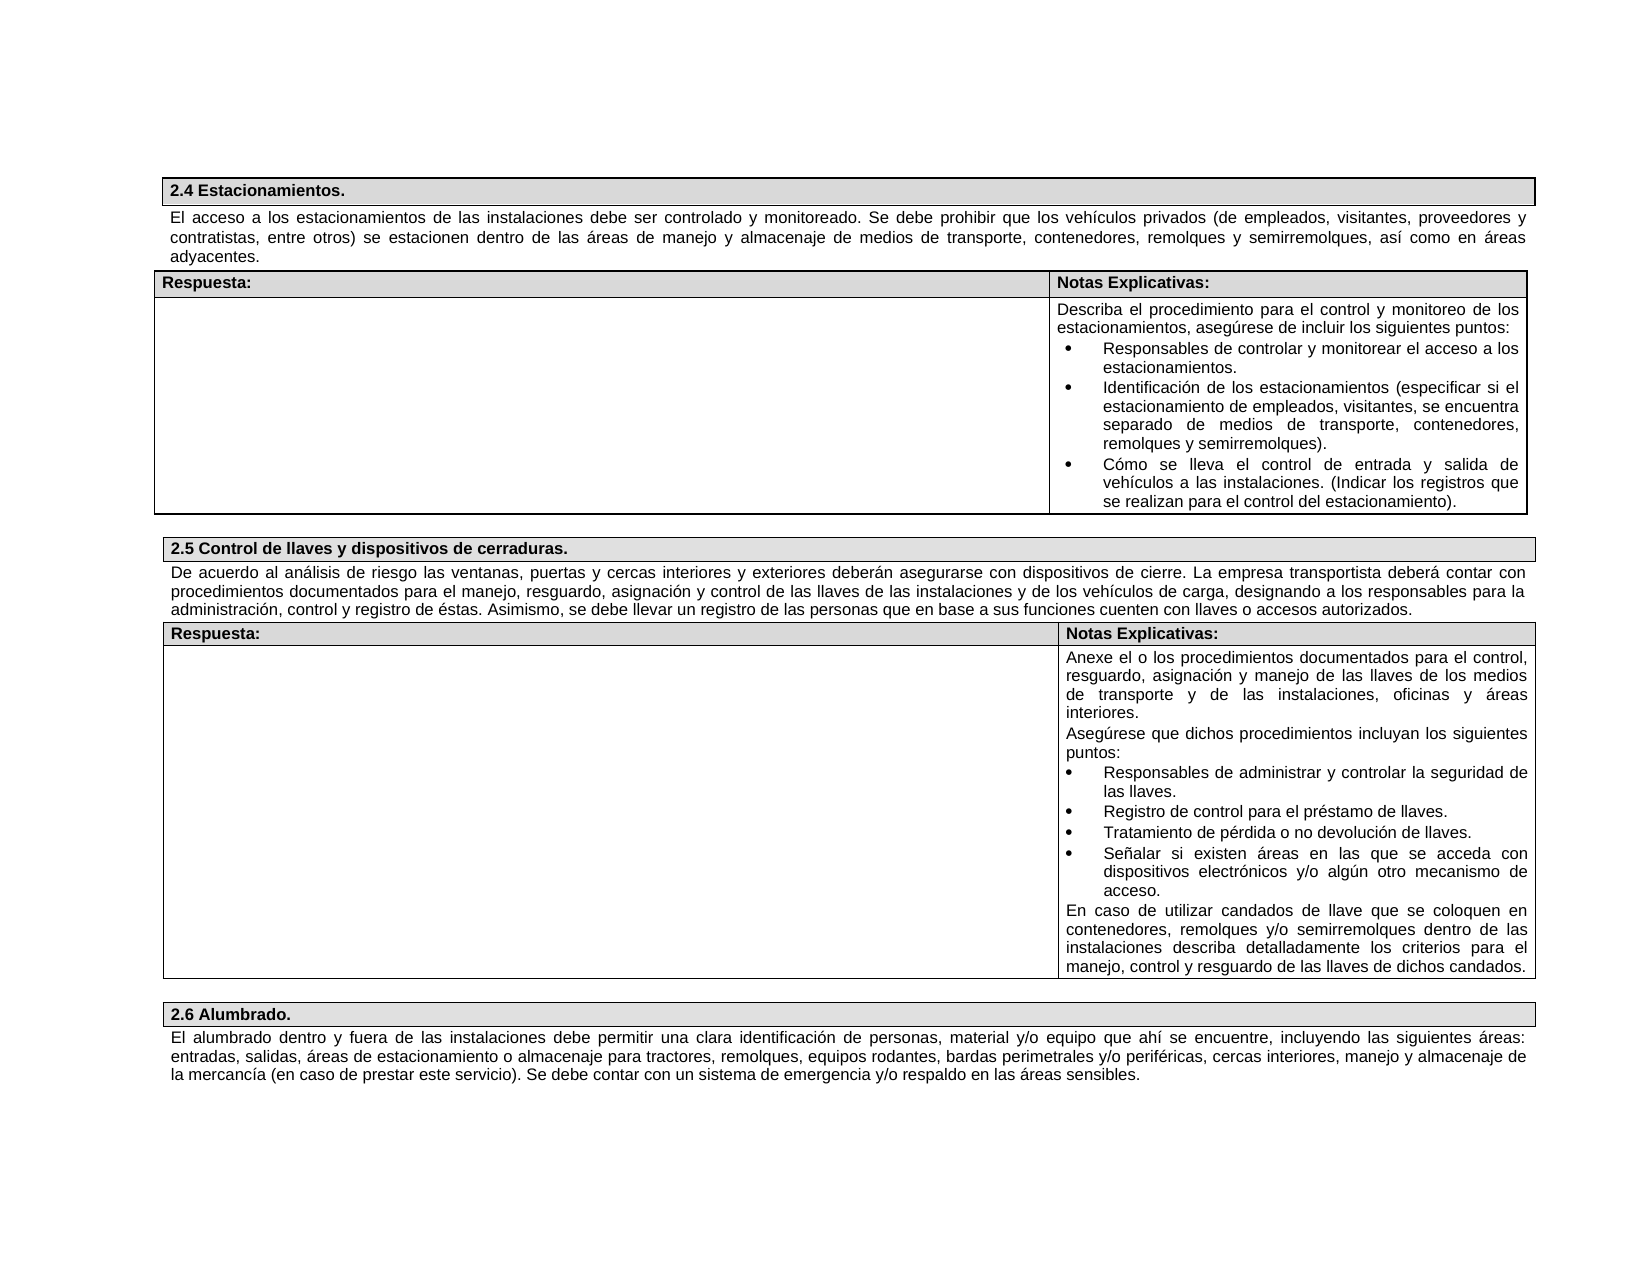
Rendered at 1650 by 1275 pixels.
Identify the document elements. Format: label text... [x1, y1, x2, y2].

table_cell Anexe el o los procedimientos documentados para el control, resguardo, asignación y manejo de las llaves de los medios de transporte y de las instalaciones, oficinas y áreas interiores. Asegúrese que dichos procedimientos incluyan los siguientes puntos: Responsables de administrar y controlar la seguridad de las llaves. Registro de control para el préstamo de llaves. Tratamiento de pérdida o no devolución de llaves. Señalar si existen áreas en las que se acceda con dispositivos electrónicos y/o algún otro mecanismo de acceso. En caso de utilizar candados de llave que se coloquen en contenedores, remolques y/o semirremolques dentro de las instalaciones describa detalladamente los criterios para el manejo, control y resguardo de las llaves de dichos candados. [1059, 646, 1535, 978]
table_cell El alumbrado dentro y fuera de las instalaciones debe permitir una clara identificación de personas, material y/o equipo que ahí se encuentre, incluyendo las siguientes áreas: entradas, salidas, áreas de estacionamiento o almacenaje para tractores, remolques, equipos rodantes, bardas perimetrales y/o periféricas, cercas interiores, manejo y almacenaje de la mercancía (en caso de prestar este servicio). Se debe contar con un sistema de emergencia y/o respaldo en las áreas sensibles. [163, 1027, 1536, 1087]
table_header 2.6 Alumbrado. [164, 1003, 1535, 1026]
table_cell [155, 298, 1049, 513]
table_cell [164, 646, 1058, 978]
table_cell Describa el procedimiento para el control y monitoreo de los estacionamientos, asegúrese de incluir los siguientes puntos: Responsables de controlar y monitorear el acceso a los estacionamientos. Identificación de los estacionamientos (especificar si el estacionamiento de empleados, visitantes, se encuentra separado de medios de transporte, contenedores, remolques y semirremolques). Cómo se lleva el control de entrada y salida de vehículos a las instalaciones. (Indicar los registros que se realizan para el control del estacionamiento). [1050, 298, 1526, 513]
table_header 2.4 Estacionamientos. [163, 179, 1534, 204]
table_cell El acceso a los estacionamientos de las instalaciones debe ser controlado y monitoreado. Se debe prohibir que los vehículos privados (de empleados, visitantes, proveedores y contratistas, entre otros) se estacionen dentro de las áreas de manejo y almacenaje de medios de transporte, contenedores, remolques y semirremolques, así como en áreas adyacentes. [163, 206, 1535, 270]
table_cell Notas Explicativas: [1059, 623, 1535, 645]
table_cell Respuesta: [164, 623, 1058, 645]
table_cell Notas Explicativas: [1050, 272, 1526, 297]
table_cell Respuesta: [155, 272, 1049, 297]
table_cell De acuerdo al análisis de riesgo las ventanas, puertas y cercas interiores y exteriores deberán asegurarse con dispositivos de cierre. La empresa transportista deberá contar con procedimientos documentados para el manejo, resguardo, asignación y control de las llaves de las instalaciones y de los vehículos de carga, designando a los responsables para la administración, control y registro de éstas. Asimismo, se debe llevar un registro de las personas que en base a sus funciones cuenten con llaves o accesos autorizados. [163, 562, 1536, 622]
table_header 2.5 Control de llaves y dispositivos de cerraduras. [164, 538, 1535, 561]
